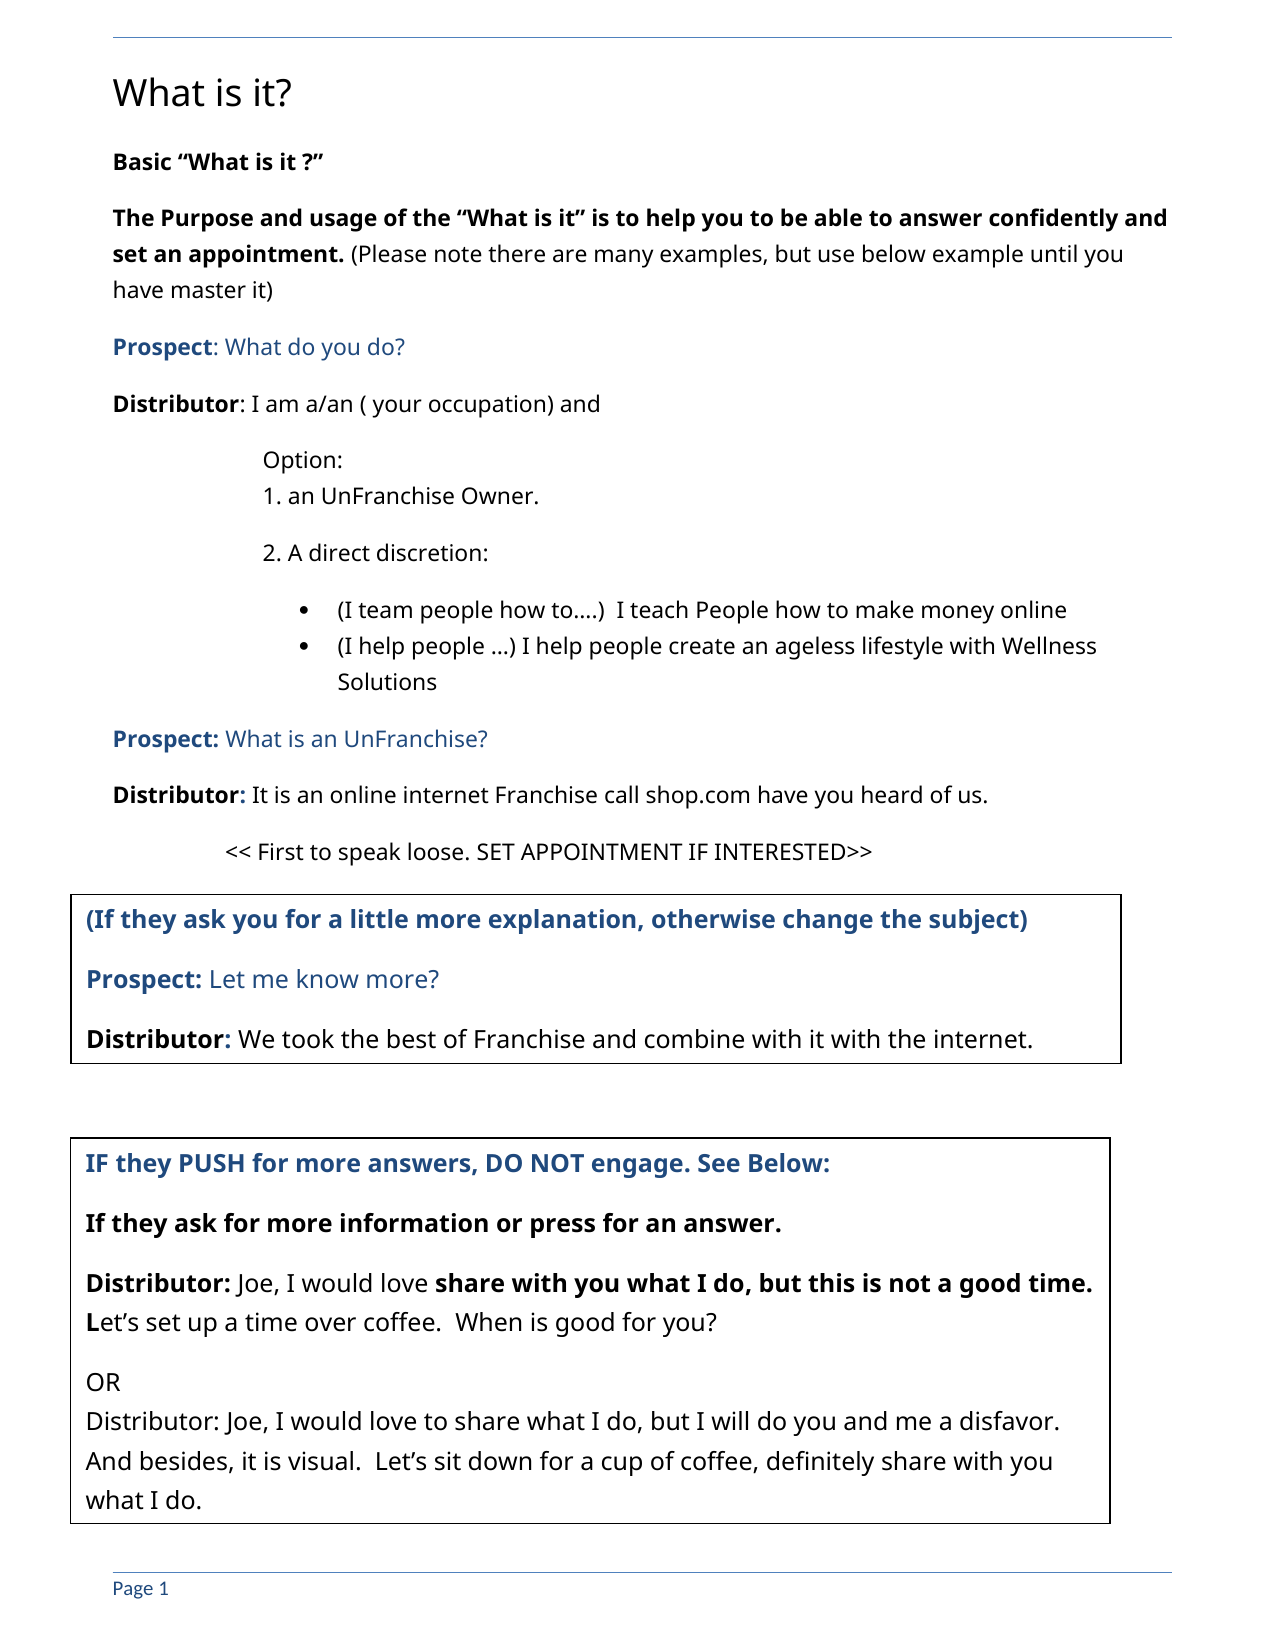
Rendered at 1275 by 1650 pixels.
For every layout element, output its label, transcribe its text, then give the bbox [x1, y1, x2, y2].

list (I help people …) I help people create an ageless lifestyle with Wellness Solutions [300, 630, 1172, 697]
text Prospect: What do you do? [112, 331, 1172, 362]
text Prospect: What is an UnFranchise? [112, 722, 1172, 754]
text Distributor: It is an online internet Franchise call shop.com have you heard of us. [112, 779, 1172, 811]
text The Purpose and usage of the “What is it” is to help you to be able to answer confidently and set an appointment. (Please note there are many examples, but use below example until you have master it) [112, 202, 1172, 305]
text Distributor: I am a/an ( your occupation) and [112, 388, 1172, 419]
list (I team people how to….) I teach People how to make money online [300, 594, 1172, 625]
text What is it? [112, 66, 1172, 117]
text 2. A direct discretion: [262, 537, 1172, 568]
text << First to speak loose. SET APPOINTMENT IF INTERESTED>> [225, 836, 1172, 867]
text Basic “What is it ?” [112, 145, 1172, 177]
text Option: 1. an UnFranchise Owner. [262, 444, 1172, 512]
